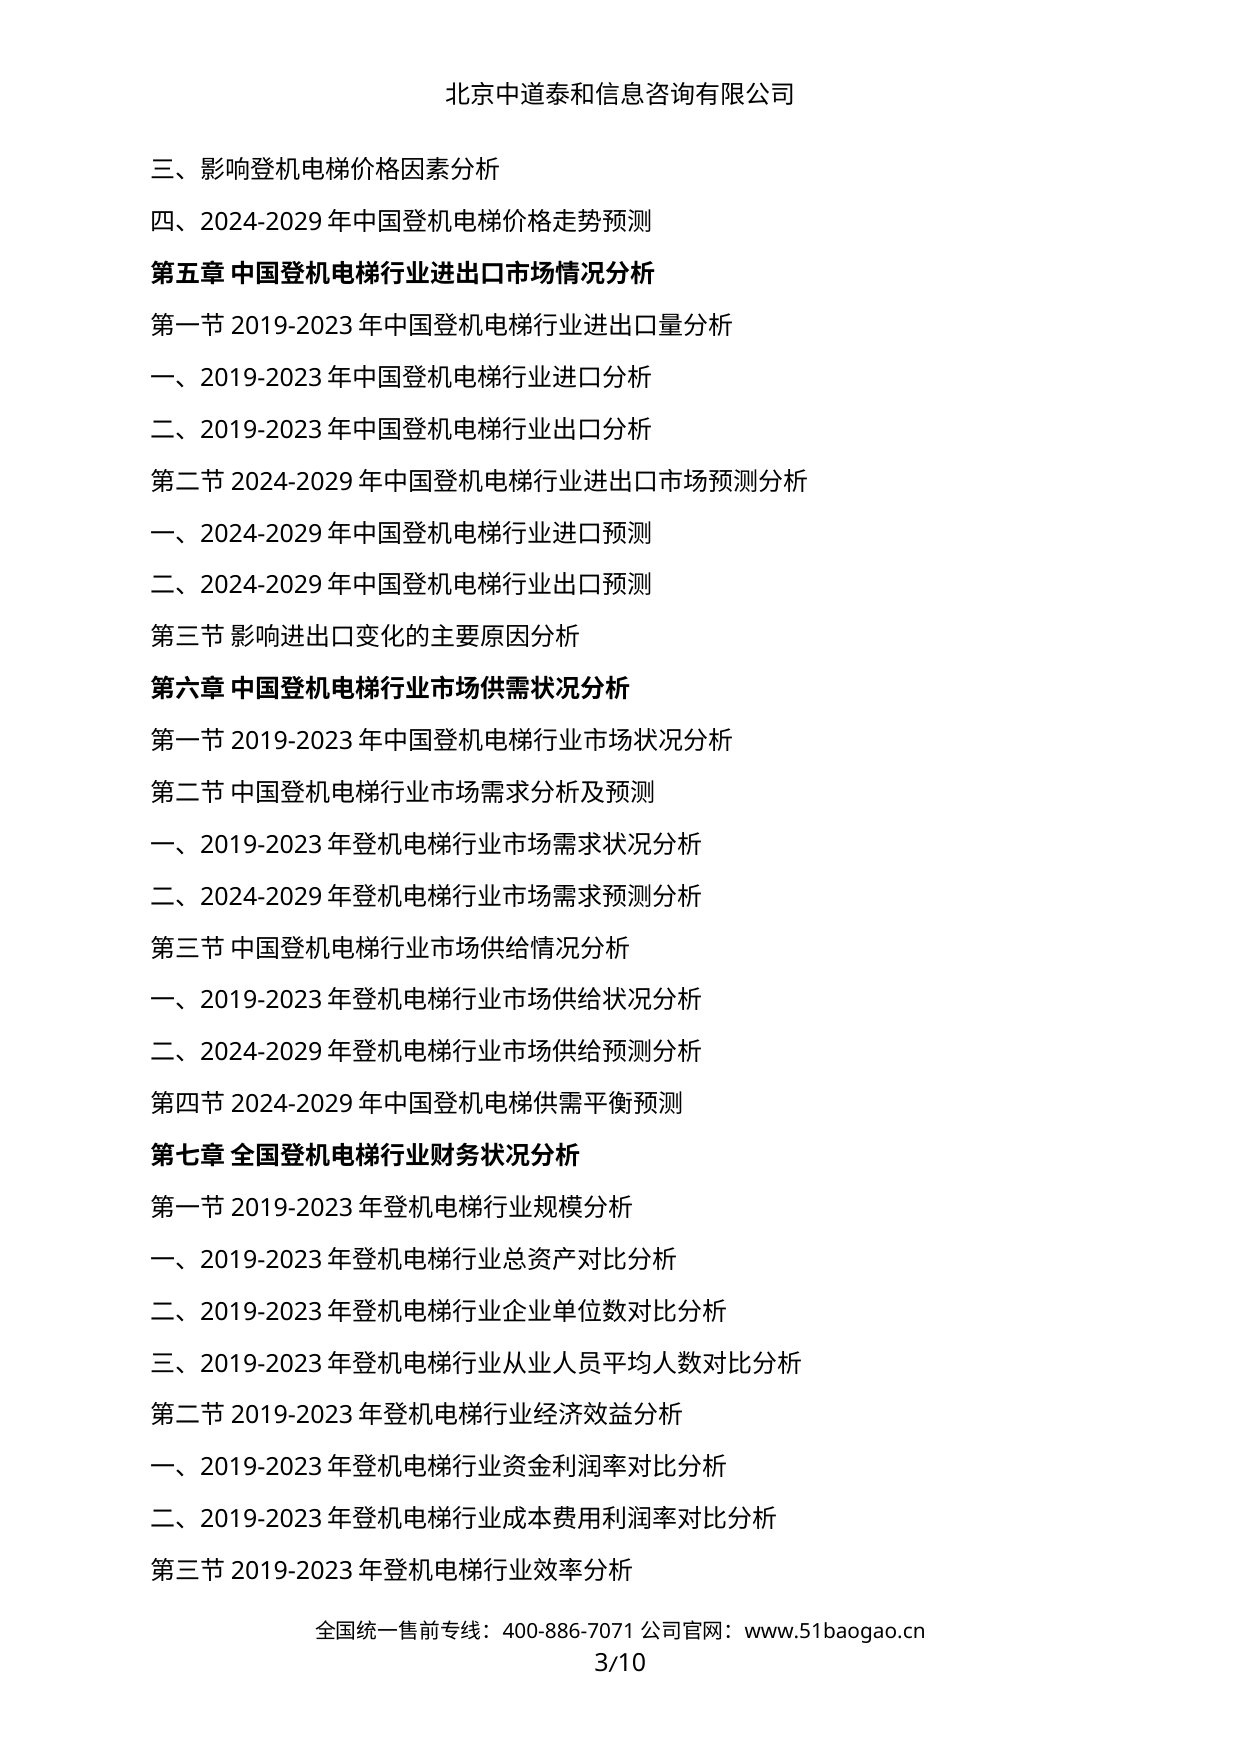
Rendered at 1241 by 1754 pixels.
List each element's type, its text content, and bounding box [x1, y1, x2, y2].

text 第五章 中国登机电梯行业进出口市场情况分析 [150, 254, 1090, 290]
text 一、2019-2023年登机电梯行业资金利润率对比分析 [150, 1447, 1090, 1483]
text 四、2024-2029年中国登机电梯价格走势预测 [150, 202, 1090, 238]
text 第一节 2019-2023年中国登机电梯行业市场状况分析 [150, 721, 1090, 757]
text 二、2024-2029年中国登机电梯行业出口预测 [150, 565, 1090, 601]
text 二、2024-2029年登机电梯行业市场供给预测分析 [150, 1032, 1090, 1068]
text 二、2019-2023年登机电梯行业成本费用利润率对比分析 [150, 1499, 1090, 1535]
text 第二节 中国登机电梯行业市场需求分析及预测 [150, 772, 1090, 809]
text 一、2024-2029年中国登机电梯行业进口预测 [150, 513, 1090, 549]
text 一、2019-2023年登机电梯行业总资产对比分析 [150, 1239, 1090, 1276]
text 第三节 中国登机电梯行业市场供给情况分析 [150, 928, 1090, 964]
text 第三节 影响进出口变化的主要原因分析 [150, 617, 1090, 653]
text 第二节 2019-2023年登机电梯行业经济效益分析 [150, 1395, 1090, 1431]
text 第七章 全国登机电梯行业财务状况分析 [150, 1136, 1090, 1172]
text 第一节 2019-2023年中国登机电梯行业进出口量分析 [150, 306, 1090, 342]
text 二、2024-2029年登机电梯行业市场需求预测分析 [150, 876, 1090, 912]
text 二、2019-2023年登机电梯行业企业单位数对比分析 [150, 1291, 1090, 1327]
text 第二节 2024-2029年中国登机电梯行业进出口市场预测分析 [150, 461, 1090, 497]
text 二、2019-2023年中国登机电梯行业出口分析 [150, 409, 1090, 446]
text 三、影响登机电梯价格因素分析 [150, 150, 1090, 186]
text 第三节 2019-2023年登机电梯行业效率分析 [150, 1551, 1090, 1587]
text 三、2019-2023年登机电梯行业从业人员平均人数对比分析 [150, 1343, 1090, 1379]
text 一、2019-2023年中国登机电梯行业进口分析 [150, 357, 1090, 394]
text 一、2019-2023年登机电梯行业市场供给状况分析 [150, 980, 1090, 1016]
text 一、2019-2023年登机电梯行业市场需求状况分析 [150, 824, 1090, 861]
text 第一节 2019-2023年登机电梯行业规模分析 [150, 1187, 1090, 1224]
text 第六章 中国登机电梯行业市场供需状况分析 [150, 669, 1090, 705]
text 第四节 2024-2029年中国登机电梯供需平衡预测 [150, 1084, 1090, 1120]
